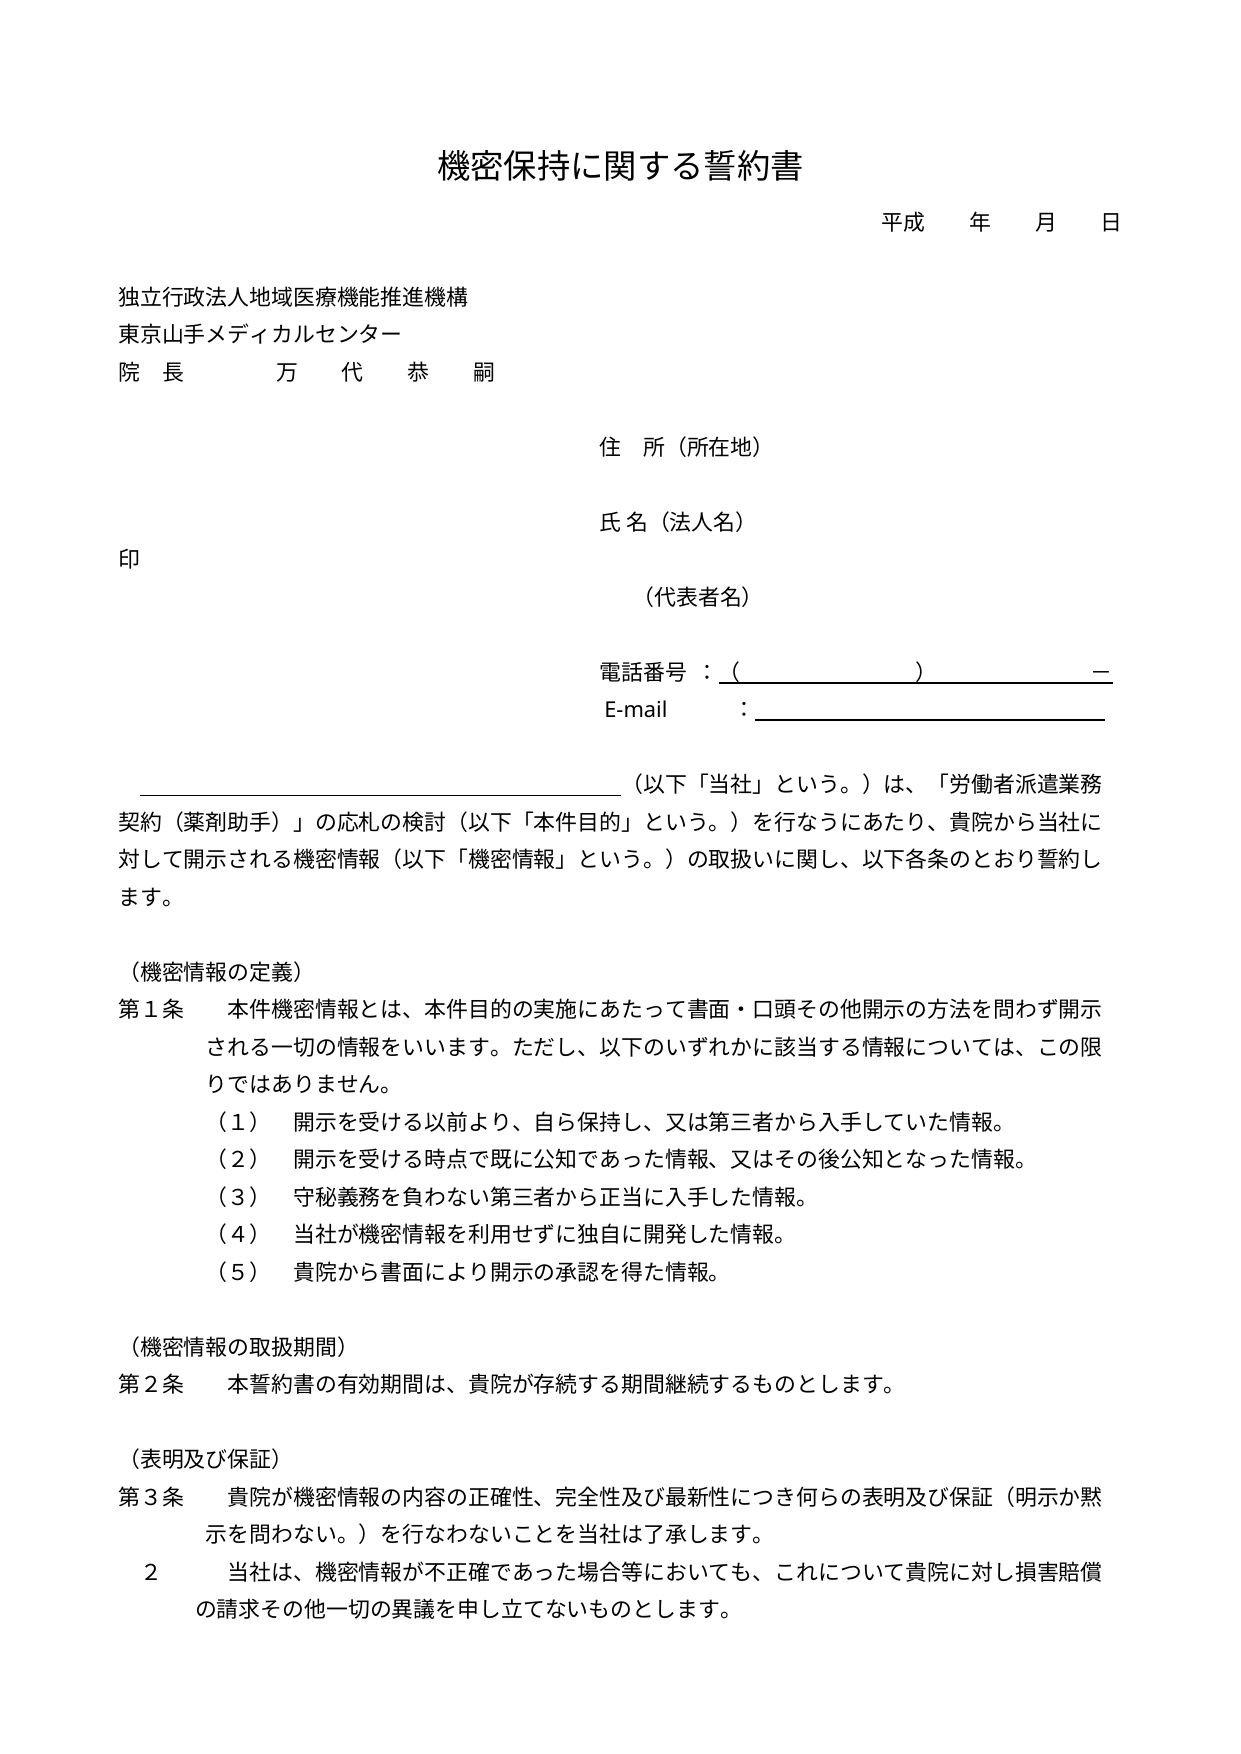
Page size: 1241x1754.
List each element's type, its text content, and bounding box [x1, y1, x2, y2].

text （４） 当社が機密情報を利用せずに独自に開発した情報。 [118, 1214, 1122, 1252]
text 独立行政法人地域医療機能推進機構 [118, 277, 1122, 314]
text （機密情報の定義） [118, 952, 1122, 989]
text 住 所（所在地） [118, 427, 1122, 464]
text 第２条 本誓約書の有効期間は、貴院が存続する期間継続するものとします。 [118, 1364, 1122, 1402]
text （１） 開示を受ける以前より、自ら保持し、又は第三者から入手していた情報。 [118, 1102, 1122, 1139]
text （代表者名） [118, 577, 1122, 614]
text （３） 守秘義務を負わない第三者から正当に入手した情報。 [118, 1177, 1122, 1214]
text （以下「当社」という。）は、「労働者派遣業務契約（薬剤助手）」の応札の検討（以下「本件目的」という。）を行なうにあたり、貴院から当社に対して開示される機密情報（以下「機密情報」という。）の取扱いに関し、以下各条のとおり誓約します。 [118, 764, 1122, 914]
text （機密情報の取扱期間） [118, 1327, 1122, 1364]
text 第３条 貴院が機密情報の内容の正確性、完全性及び最新性につき何らの表明及び保証（明示か黙示を問わない。）を行なわないことを当社は了承します。 [118, 1477, 1122, 1552]
text （表明及び保証） [118, 1439, 1122, 1477]
text 電話番号 ：（ ） － [118, 652, 1122, 689]
text 氏 名（法人名） 印 [118, 502, 1122, 577]
text 東京山手メディカルセンター [118, 314, 1122, 352]
text 機密保持に関する誓約書 [118, 127, 1122, 202]
text 平成 年 月 日 [118, 202, 1122, 239]
text E-mail ： [118, 689, 1122, 727]
text 院 長 万 代 恭 嗣 [118, 352, 1122, 389]
text （２） 開示を受ける時点で既に公知であった情報、又はその後公知となった情報。 [118, 1139, 1122, 1177]
text （５） 貴院から書面により開示の承認を得た情報。 [118, 1252, 1122, 1289]
text ２ 当社は、機密情報が不正確であった場合等においても、これについて貴院に対し損害賠償の請求その他一切の異議を申し立てないものとします。 [140, 1552, 1122, 1627]
text 第１条 本件機密情報とは、本件目的の実施にあたって書面・口頭その他開示の方法を問わず開示される一切の情報をいいます。ただし、以下のいずれかに該当する情報については、この限りではありません。 [118, 989, 1122, 1102]
